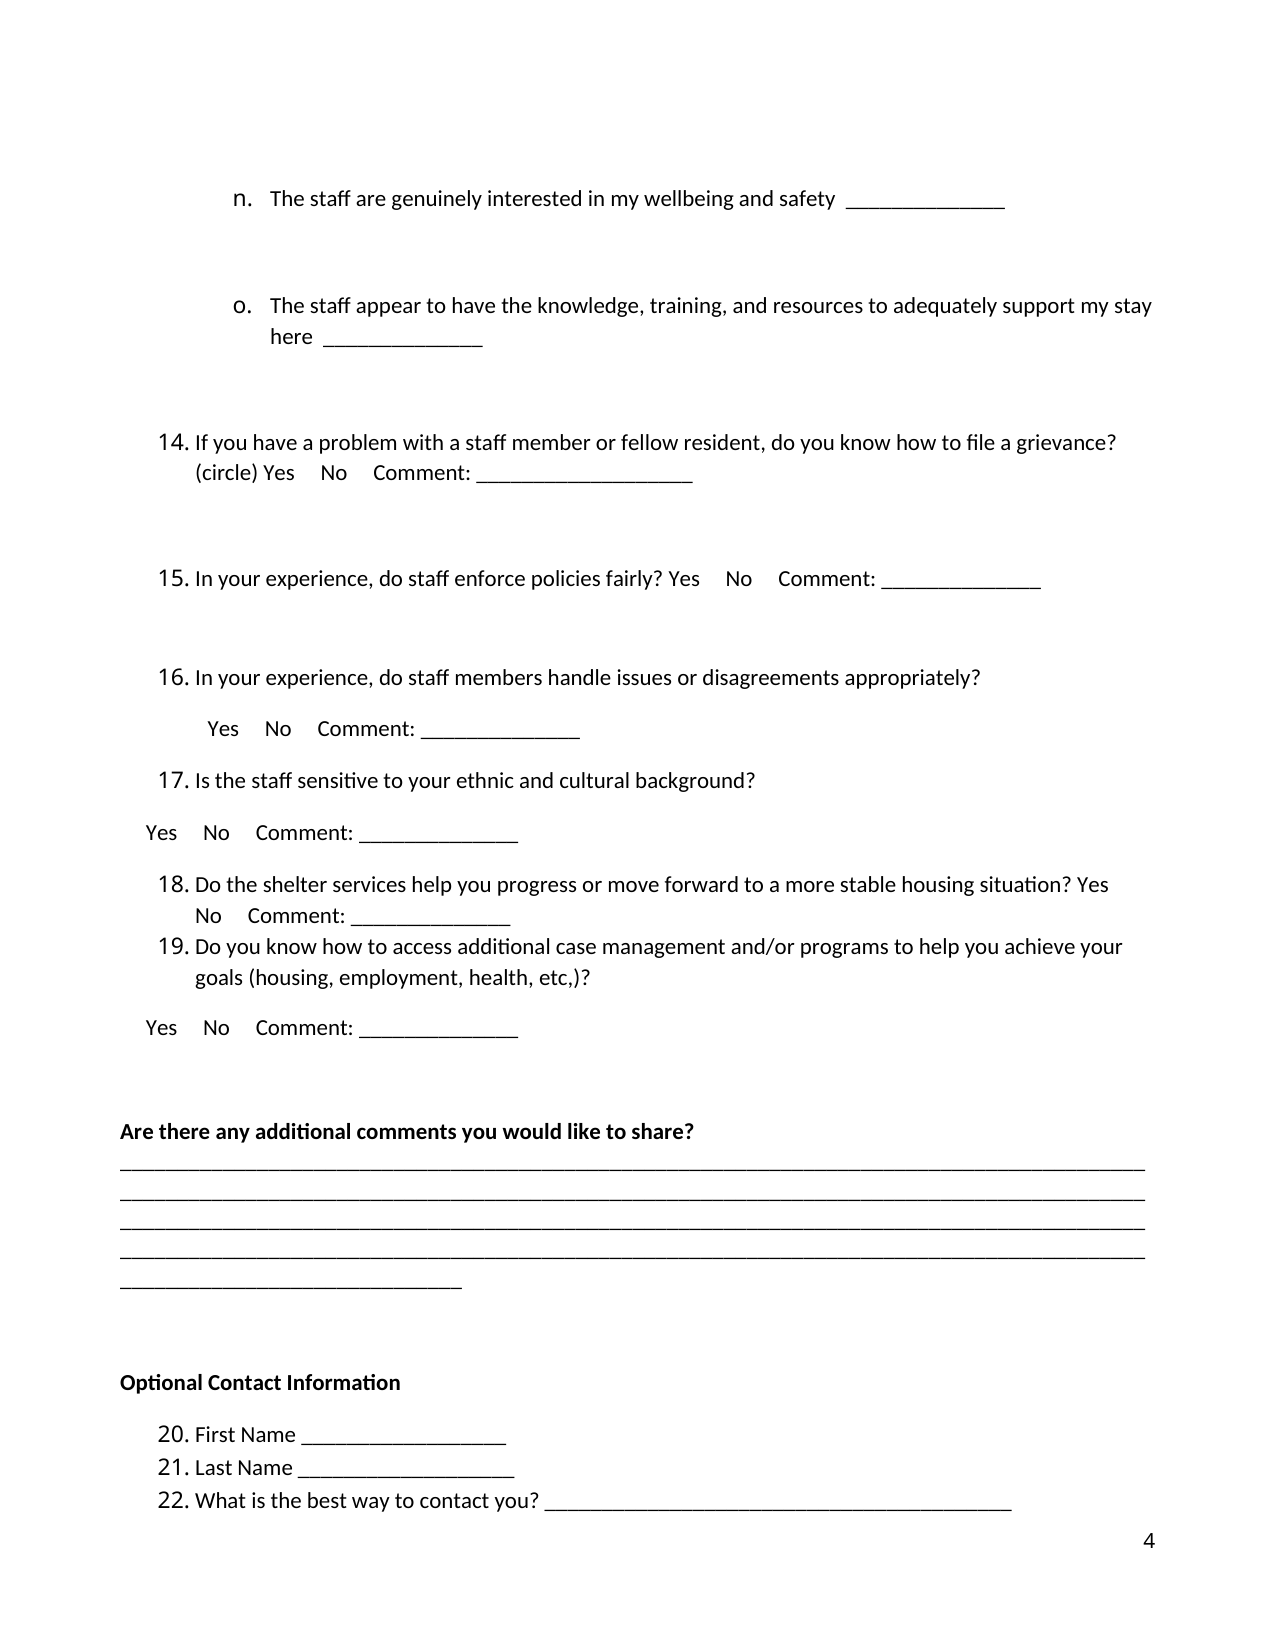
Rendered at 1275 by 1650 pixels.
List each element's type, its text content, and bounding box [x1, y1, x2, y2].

text Yes No Comment: ______________ [120, 1013, 1155, 1041]
list Do the shelter services help you progress or move forward to a more stable housing situation? Yes No Comment: ______________ [157, 868, 1155, 929]
list In your experience, do staff members handle issues or disagreements appropriately? [157, 661, 1155, 692]
list In your experience, do staff enforce policies fairly? Yes No Comment: ______________ [157, 562, 1155, 593]
list Do you know how to access additional case management and/or programs to help you achieve your goals (housing, employment, health, etc,)? [157, 930, 1155, 991]
text Optional Contact Information [120, 1368, 1155, 1396]
list The staff are genuinely interested in my wellbeing and safety ______________ [232, 182, 1155, 213]
list If you have a problem with a staff member or fellow resident, do you know how to file a grievance? (circle) Yes No Comment: ___________________ [157, 426, 1155, 486]
text Are there any additional comments you would like to share? ______________________________________________________________________________________________________________________________________________________________________________________________________________________________________________________________________________________________________________________________________________________________________________________________________ [120, 1117, 1155, 1292]
list Is the staff sensitive to your ethnic and cultural background? [157, 764, 1155, 796]
list First Name __________________ [157, 1418, 1155, 1449]
list The staff appear to have the knowledge, training, and resources to adequately support my stay here ______________ [232, 289, 1155, 350]
list What is the best way to contact you? _________________________________________ [157, 1483, 1155, 1515]
text Yes No Comment: ______________ [120, 714, 1155, 742]
text Yes No Comment: ______________ [120, 818, 1155, 846]
list Last Name ___________________ [157, 1451, 1155, 1482]
